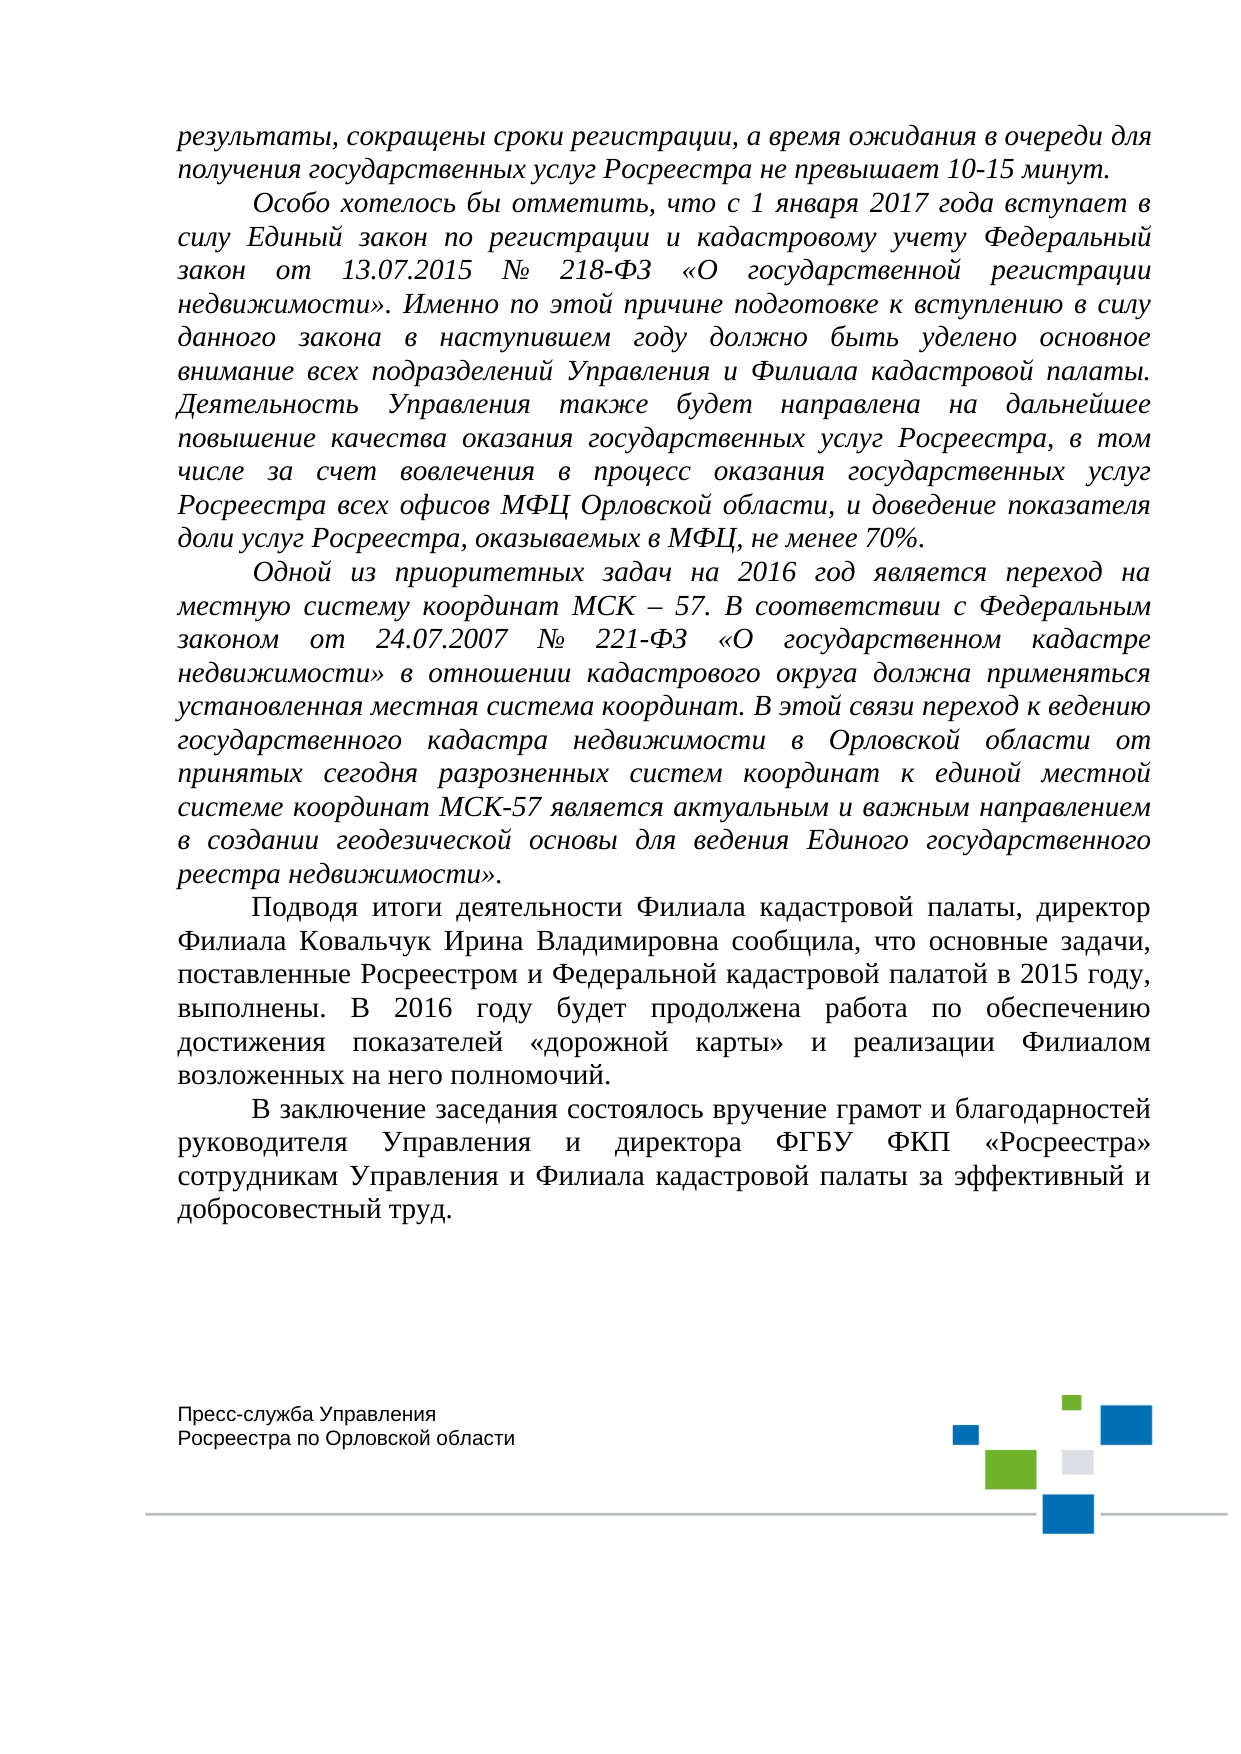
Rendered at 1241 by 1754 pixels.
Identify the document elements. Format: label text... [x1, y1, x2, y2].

picture [145, 1395, 1228, 1534]
text Особо хотелось бы отметить, что с 1 января 2017 года вступает в силу Единый закон по регистрации и кадастровому учету Федеральный закон от 13.07.2015 № 218-ФЗ «О государственной регистрации недвижимости». Именно по этой причине подготовке к вступлению в силу данного закона в наступившем году должно быть уделено основное внимание всех подразделений Управления и Филиала кадастровой палаты. Деятельность Управления также будет направлена на дальнейшее повышение качества оказания государственных услуг Росреестра, в том числе за счет вовлечения в процесс оказания государственных услуг Росреестра всех офисов МФЦ Орловской области, и доведение показателя доли услуг Росреестра, оказываемых в МФЦ, не менее 70%. [177, 185, 1152, 554]
text В заключение заседания состоялось вручение грамот и благодарностей руководителя Управления и директора ФГБУ ФКП «Росреестра» сотрудникам Управления и Филиала кадастровой палаты за эффективный и добросовестный труд. [177, 1091, 1152, 1225]
text Пресс-служба Управления [177, 1402, 1152, 1426]
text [177, 118, 1152, 185]
text Одной из приоритетных задач на 2016 год является переход на местную систему координат МСК – 57. В соответствии с Федеральным законом от 24.07.2007 № 221-ФЗ «О государственном кадастре недвижимости» в отношении кадастрового округа должна применяться установленная местная система координат. В этой связи переход к ведению государственного кадастра недвижимости в Орловской области от принятых сегодня разрозненных систем координат к единой местной системе координат МСК-57 является актуальным и важным направлением в создании геодезической основы для ведения Единого государственного реестра недвижимости». [177, 554, 1152, 889]
text Росреестра по Орловской области [177, 1426, 1152, 1450]
text Подводя итоги деятельности Филиала кадастровой палаты, директор Филиала Ковальчук Ирина Владимировна сообщила, что основные задачи, поставленные Росреестром и Федеральной кадастровой палатой в 2015 году, выполнены. В 2016 году будет продолжена работа по обеспечению достижения показателей «дорожной карты» и реализации Филиалом возложенных на него полномочий. [177, 889, 1152, 1091]
